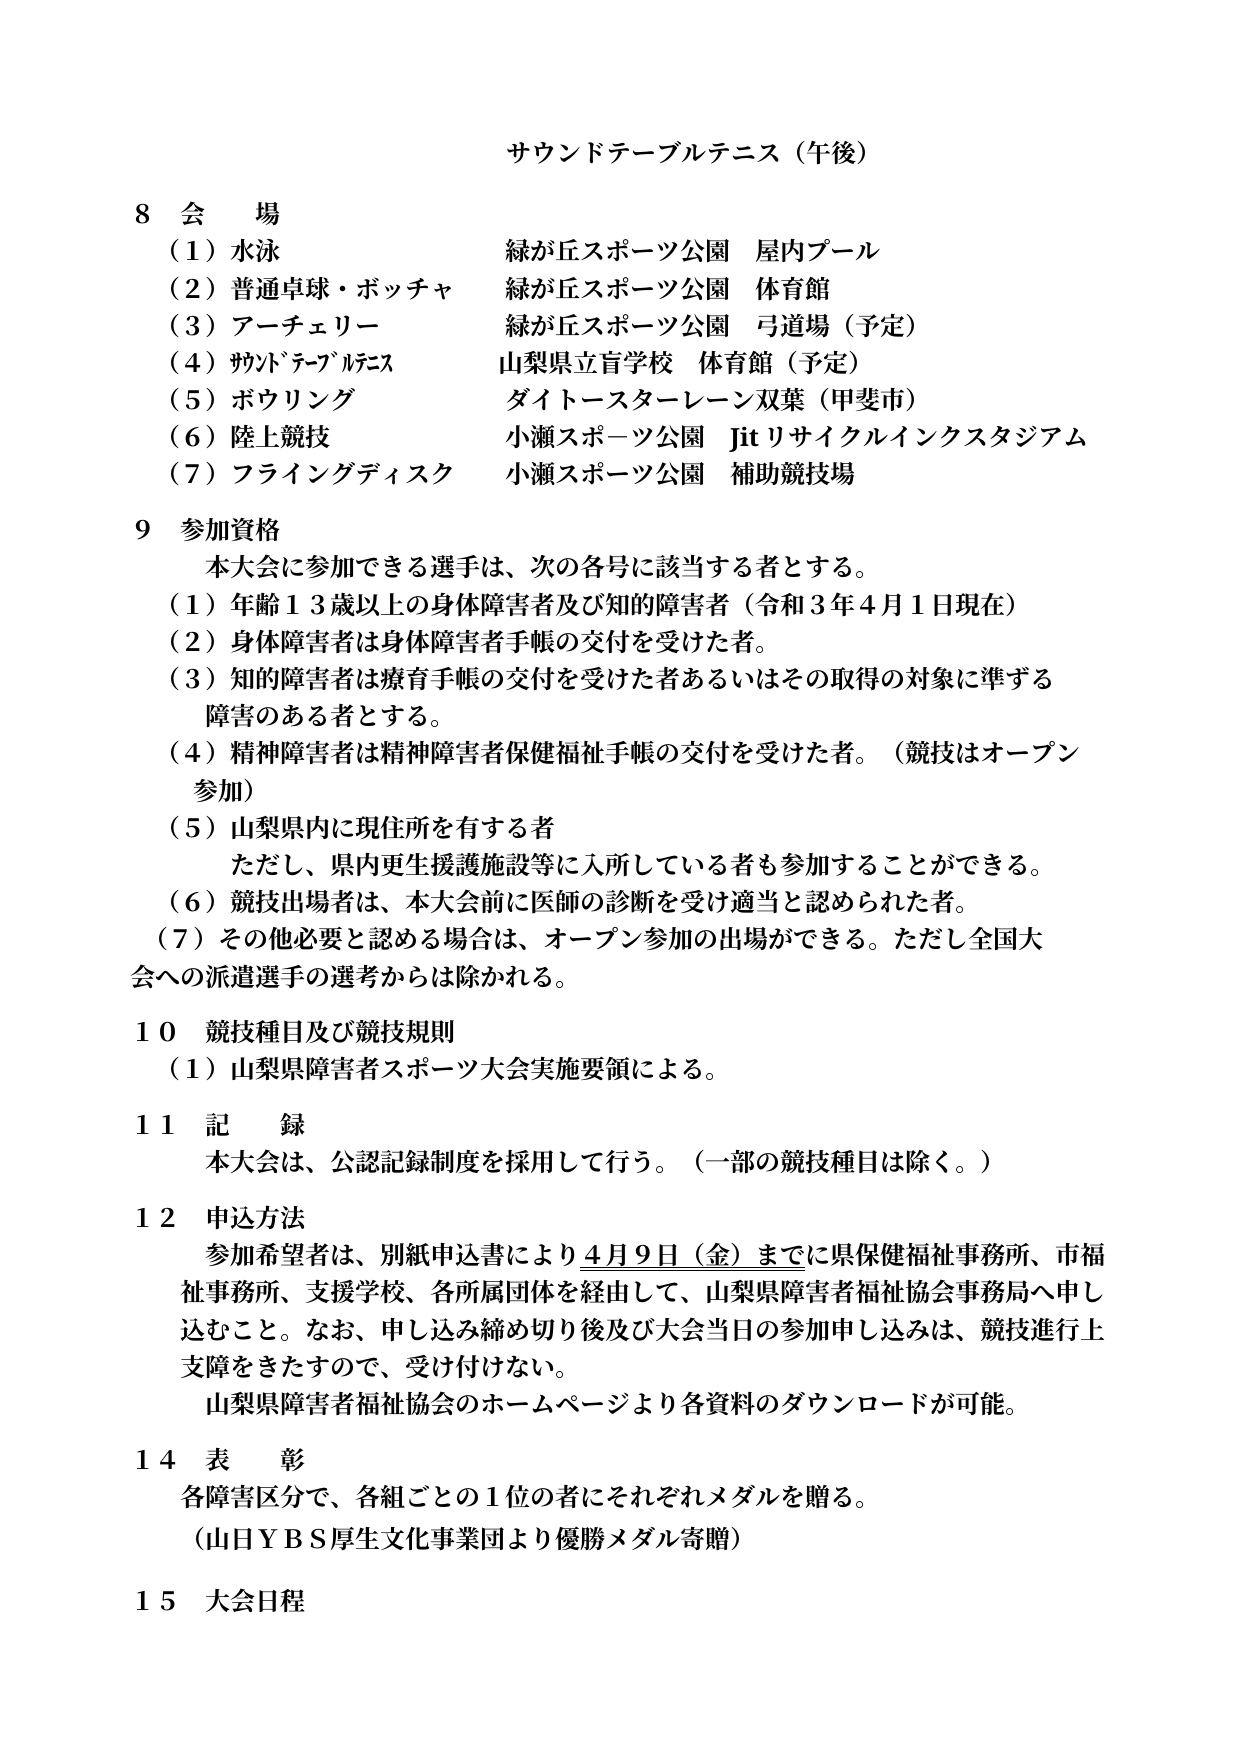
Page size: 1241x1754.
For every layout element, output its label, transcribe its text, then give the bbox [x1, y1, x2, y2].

text （１）年齢１３歳以上の身体障害者及び知的障害者（令和３年４月１日現在） [130, 585, 1110, 622]
text （４）ｻｳﾝﾄﾞﾃｰﾌﾞﾙﾃﾆｽ 山梨県立盲学校 体育館（予定） [130, 343, 1110, 380]
text サウンドテーブルテニス（午後） [155, 133, 1110, 170]
text （６）陸上競技 小瀬スポ－ツ公園 Jitリサイクルインクスタジアム [130, 417, 1110, 454]
text １２ 申込方法 [130, 1198, 1110, 1235]
text ただし、県内更生援護施設等に入所している者も参加することができる。 [130, 845, 1110, 882]
text ９ 参加資格 [130, 510, 1110, 547]
text （山日ＹＢＳ厚生文化事業団より優勝メダル寄贈） [180, 1519, 1110, 1557]
text 各障害区分で、各組ごとの１位の者にそれぞれメダルを贈る。 [130, 1477, 1110, 1514]
text １１ 記 録 [130, 1105, 1110, 1142]
text ８ 会 場 [130, 194, 1110, 231]
text １０ 競技種目及び競技規則 [130, 1012, 1110, 1049]
text １４ 表 彰 [130, 1440, 1110, 1477]
text （２）身体障害者は身体障害者手帳の交付を受けた者。 [130, 622, 1110, 659]
text （４）精神障害者は精神障害者保健福祉手帳の交付を受けた者。（競技はオープン [130, 733, 1110, 771]
text （１）山梨県障害者スポーツ大会実施要領による。 [130, 1049, 1110, 1087]
text １５ 大会日程 [130, 1581, 1110, 1618]
text 本大会は、公認記録制度を採用して行う。（一部の競技種目は除く。） [130, 1142, 1110, 1179]
text （２）普通卓球・ボッチャ 緑が丘スポーツ公園 体育館 [130, 269, 1110, 306]
text （６）競技出場者は、本大会前に医師の診断を受け適当と認められた者。 [130, 882, 1110, 919]
text （７）その他必要と認める場合は、オープン参加の出場ができる。ただし全国大 会への派遣選手の選考からは除かれる。 [130, 919, 1110, 994]
text 参加希望者は、別紙申込書により４月９日（金）までに県保健福祉事務所、市福祉事務所、支援学校、各所属団体を経由して、山梨県障害者福祉協会事務局へ申し込むこと。なお、申し込み締め切り後及び大会当日の参加申し込みは、競技進行上支障をきたすので、受け付けない。 [130, 1235, 1110, 1384]
text （３）知的障害者は療育手帳の交付を受けた者あるいはその取得の対象に準ずる [130, 659, 1110, 696]
text （７）フライングディスク 小瀬スポーツ公園 補助競技場 [130, 454, 1110, 492]
text 参加） [180, 771, 1110, 808]
text （３）アーチェリー 緑が丘スポーツ公園 弓道場（予定） [130, 306, 1110, 343]
text 本大会に参加できる選手は、次の各号に該当する者とする。 [130, 547, 1110, 585]
text （１）水泳 緑が丘スポーツ公園 屋内プール [130, 231, 1110, 269]
text 障害のある者とする。 [130, 696, 1110, 733]
text （５）ボウリング ダイトースターレーン双葉（甲斐市） [130, 380, 1110, 417]
text 山梨県障害者福祉協会のホームページより各資料のダウンロードが可能。 [130, 1384, 1110, 1421]
text （５）山梨県内に現住所を有する者 [130, 808, 1110, 845]
